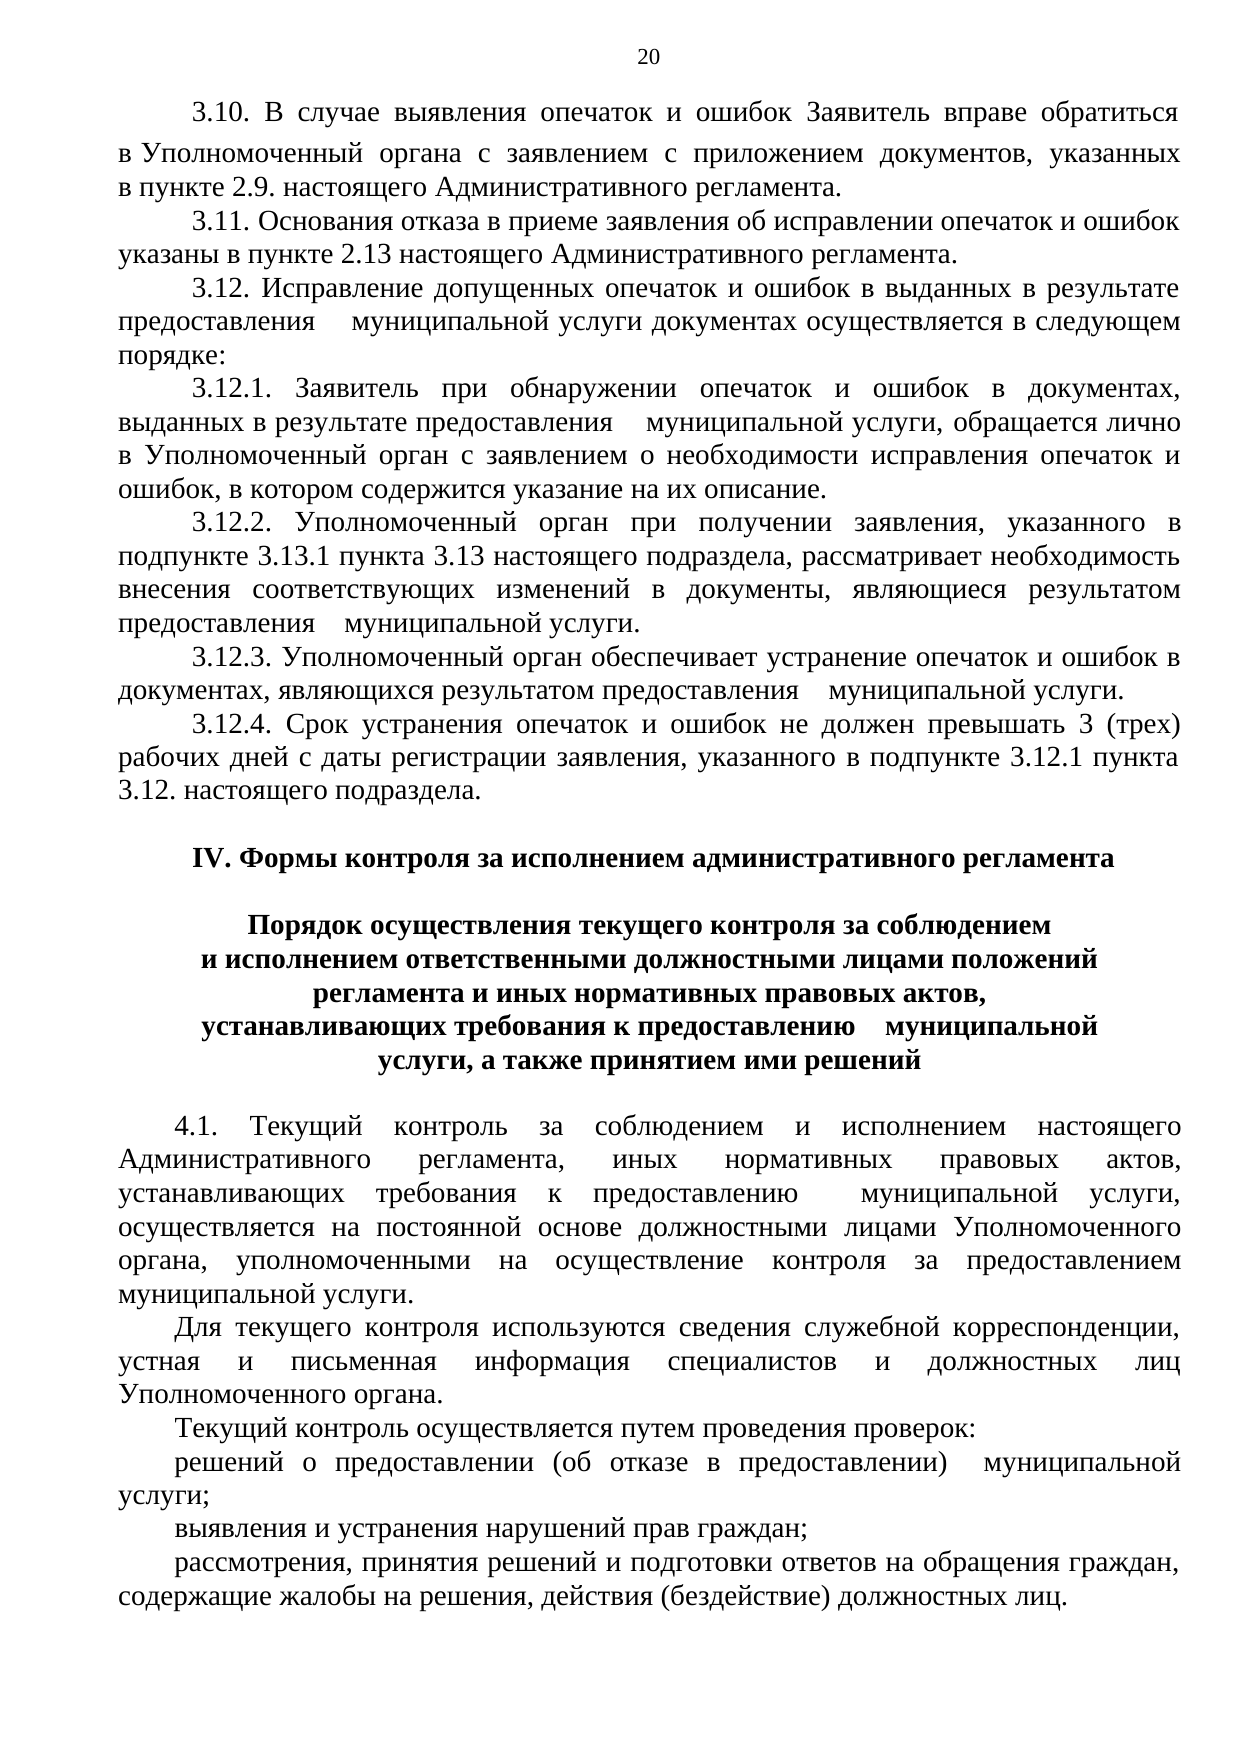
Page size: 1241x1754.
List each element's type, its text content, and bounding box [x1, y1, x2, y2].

list Заявитель при обнаружении опечаток и ошибок в документах, выданных в результате предоставления муниципальной услуги, обращается лично в Уполномоченный орган с заявлением о необходимости исправления опечаток и ошибок, в котором содержится указание на их описание. [118, 370, 1181, 504]
list Уполномоченный орган обеспечивает устранение опечаток и ошибок в документах, являющихся результатом предоставления муниципальной услуги. [118, 639, 1181, 706]
text 3.12. настоящего подраздела. [118, 773, 1196, 806]
list Текущий контроль за соблюдением и исполнением настоящего Административного регламента, иных нормативных правовых актов, устанавливающих требования к предоставлению муниципальной услуги, осуществляется на постоянной основе должностными лицами Уполномоченного органа, уполномоченными на осуществление контроля за предоставлением муниципальной услуги. [118, 1108, 1182, 1309]
list Уполномоченный орган при получении заявления, указанного в подпункте 3.13.1 пункта 3.13 настоящего подраздела, рассматривает необходимость внесения соответствующих изменений в документы, являющиеся результатом предоставления муниципальной услуги. [118, 504, 1181, 639]
subtitle Формы контроля за исполнением административного регламента Порядок осуществления текущего контроля за соблюдением [192, 807, 1115, 941]
text и исполнением ответственными должностными лицами положений регламента и иных нормативных правовых актов, устанавливающих требования к предоставлению муниципальной услуги, а также принятием ими решений [197, 941, 1102, 1075]
text Текущий контроль осуществляется путем проведения проверок: [174, 1410, 1196, 1444]
list В случае выявления опечаток и ошибок Заявитель вправе обратиться [192, 94, 1196, 127]
list Исправление допущенных опечаток и ошибок в выданных в результате предоставления муниципальной услуги документах осуществляется в следующем порядке: [118, 270, 1181, 370]
text выявления и устранения нарушений прав граждан; [174, 1511, 1196, 1544]
list Основания отказа в приеме заявления об исправлении опечаток и ошибок указаны в пункте 2.13 настоящего Административного регламента. [118, 203, 1181, 270]
text Для текущего контроля используются сведения служебной корреспонденции, устная и письменная информация специалистов и должностных лиц Уполномоченного органа. [118, 1309, 1181, 1410]
text решений о предоставлении (об отказе в предоставлении) муниципальной услуги; [118, 1444, 1181, 1511]
list Срок устранения опечаток и ошибок не должен превышать 3 (трех) рабочих дней с даты регистрации заявления, указанного в подпункте 3.12.1 пункта [118, 706, 1182, 773]
text в Уполномоченный органа с заявлением с приложением документов, указанных в пункте 2.9. настоящего Административного регламента. [118, 136, 1181, 203]
text рассмотрения, принятия решений и подготовки ответов на обращения граждан, содержащие жалобы на решения, действия (бездействие) должностных лиц. [118, 1544, 1181, 1611]
